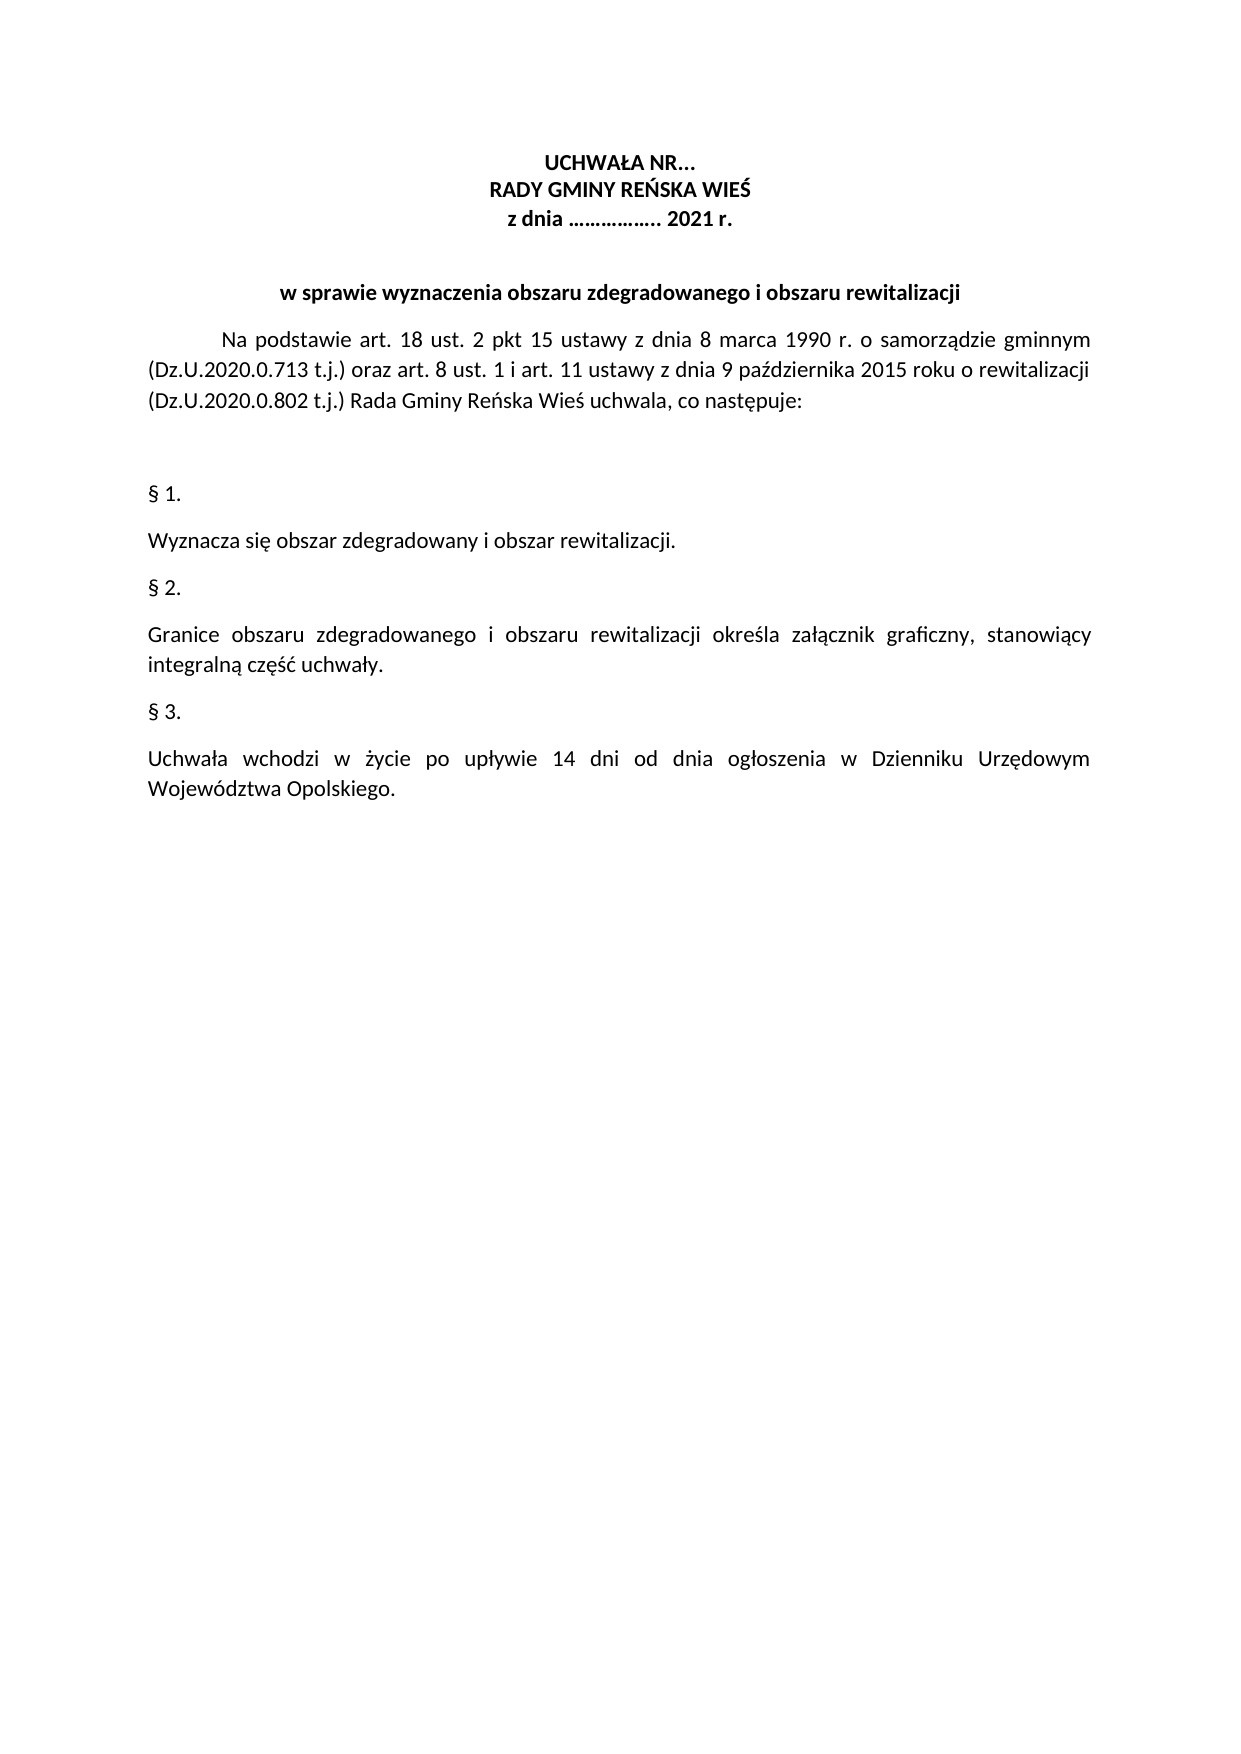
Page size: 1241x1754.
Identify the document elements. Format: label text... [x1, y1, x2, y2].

text Na podstawie art. 18 ust. 2 pkt 15 ustawy z dnia 8 marca 1990 r. o samorządzie gminnym (Dz.U.2020.0.713 t.j.) oraz art. 8 ust. 1 i art. 11 ustawy z dnia 9 października 2015 roku o rewitalizacji (Dz.U.2020.0.802 t.j.) Rada Gminy Reńska Wieś uchwala, co następuje: [148, 325, 1093, 414]
text w sprawie wyznaczenia obszaru zdegradowanego i obszaru rewitalizacji [148, 278, 1093, 307]
text RADY GMINY REŃSKA WIEŚ [148, 176, 1093, 204]
text Wyznacza się obszar zdegradowany i obszar rewitalizacji. [148, 526, 1093, 554]
text Granice obszaru zdegradowanego i obszaru rewitalizacji określa załącznik graficzny, stanowiący integralną część uchwały. [148, 620, 1093, 678]
text UCHWAŁA NR... [148, 148, 1093, 176]
text § 3. [148, 697, 1093, 725]
text § 2. [148, 573, 1093, 601]
text § 1. [148, 479, 1093, 508]
text z dnia …………….. 2021 r. [148, 204, 1093, 232]
text Uchwała wchodzi w życie po upływie 14 dni od dnia ogłoszenia w Dzienniku Urzędowym Województwa Opolskiego. [148, 744, 1093, 802]
